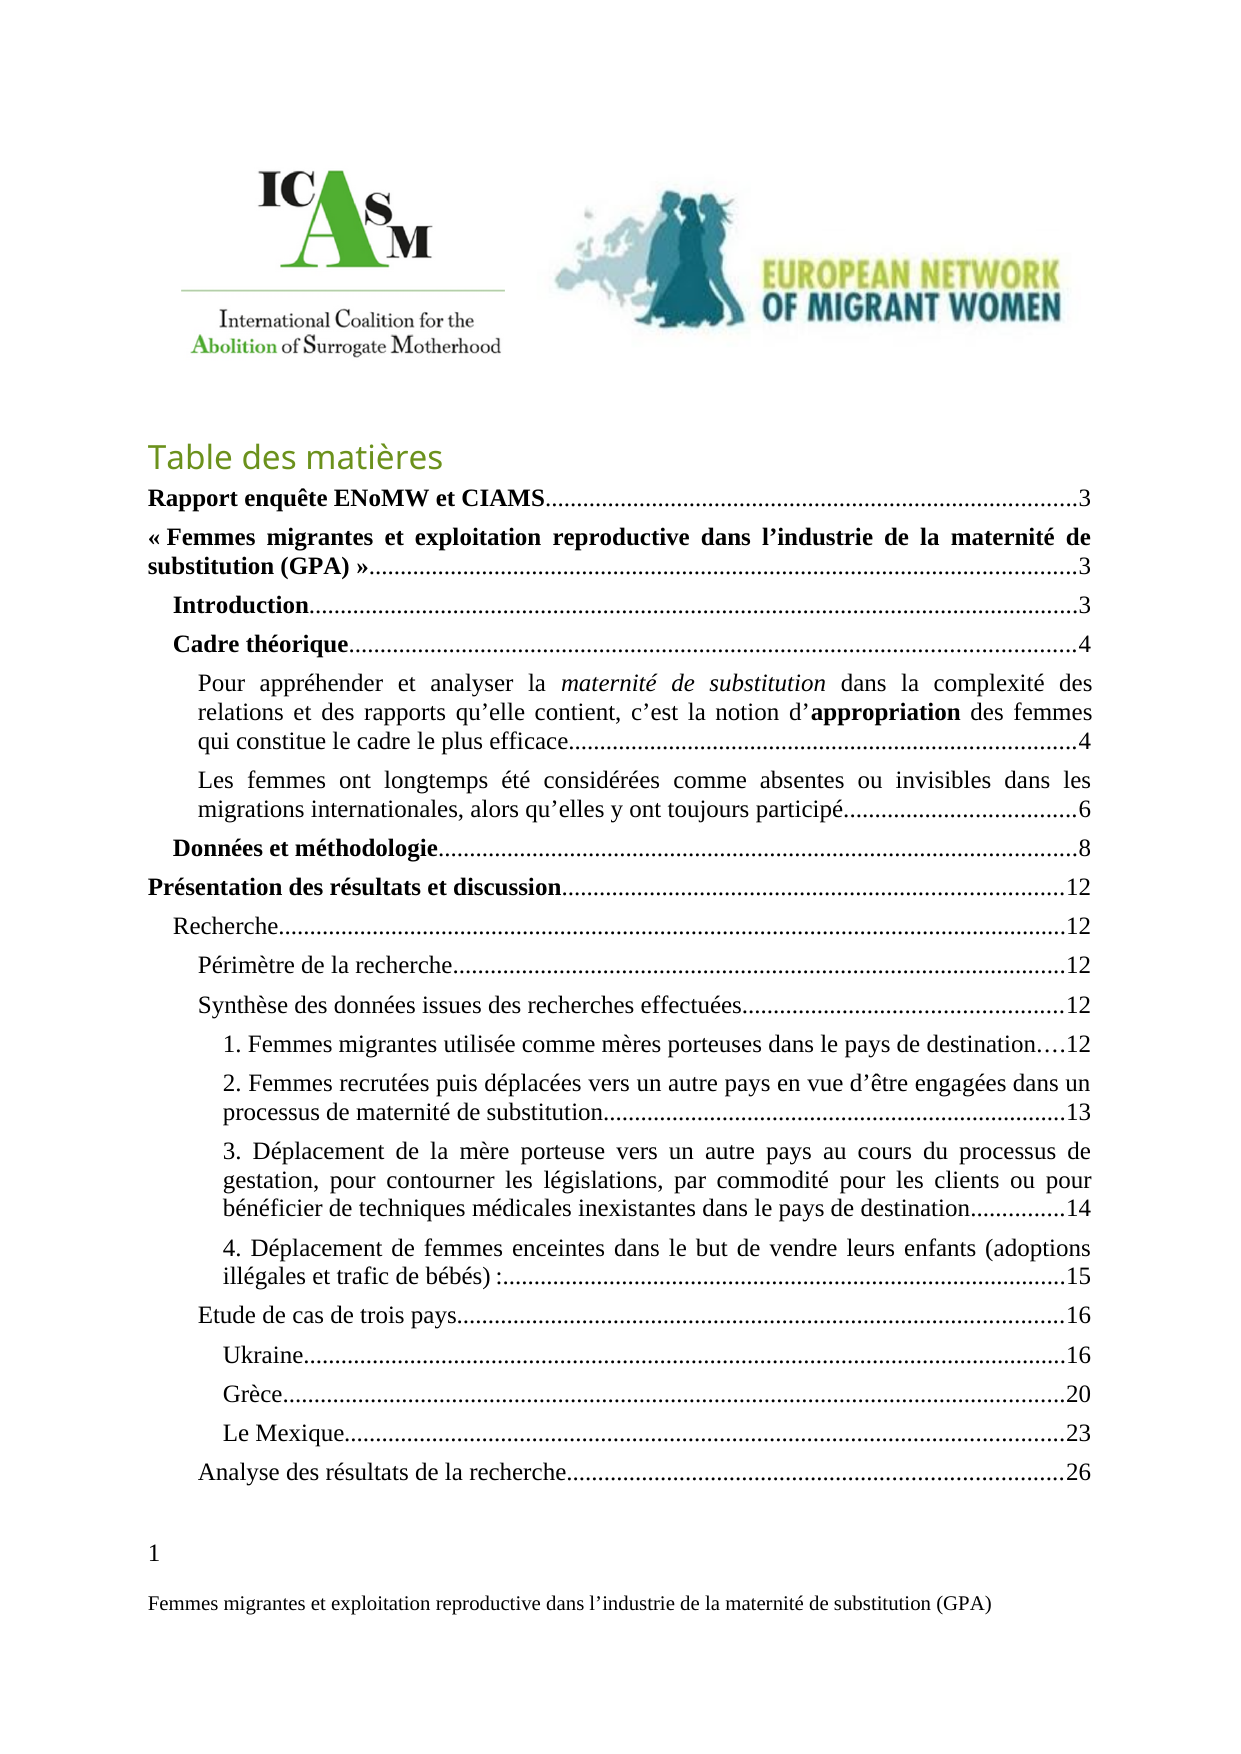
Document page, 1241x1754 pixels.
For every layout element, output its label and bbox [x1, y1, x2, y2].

picture [147, 128, 1093, 409]
